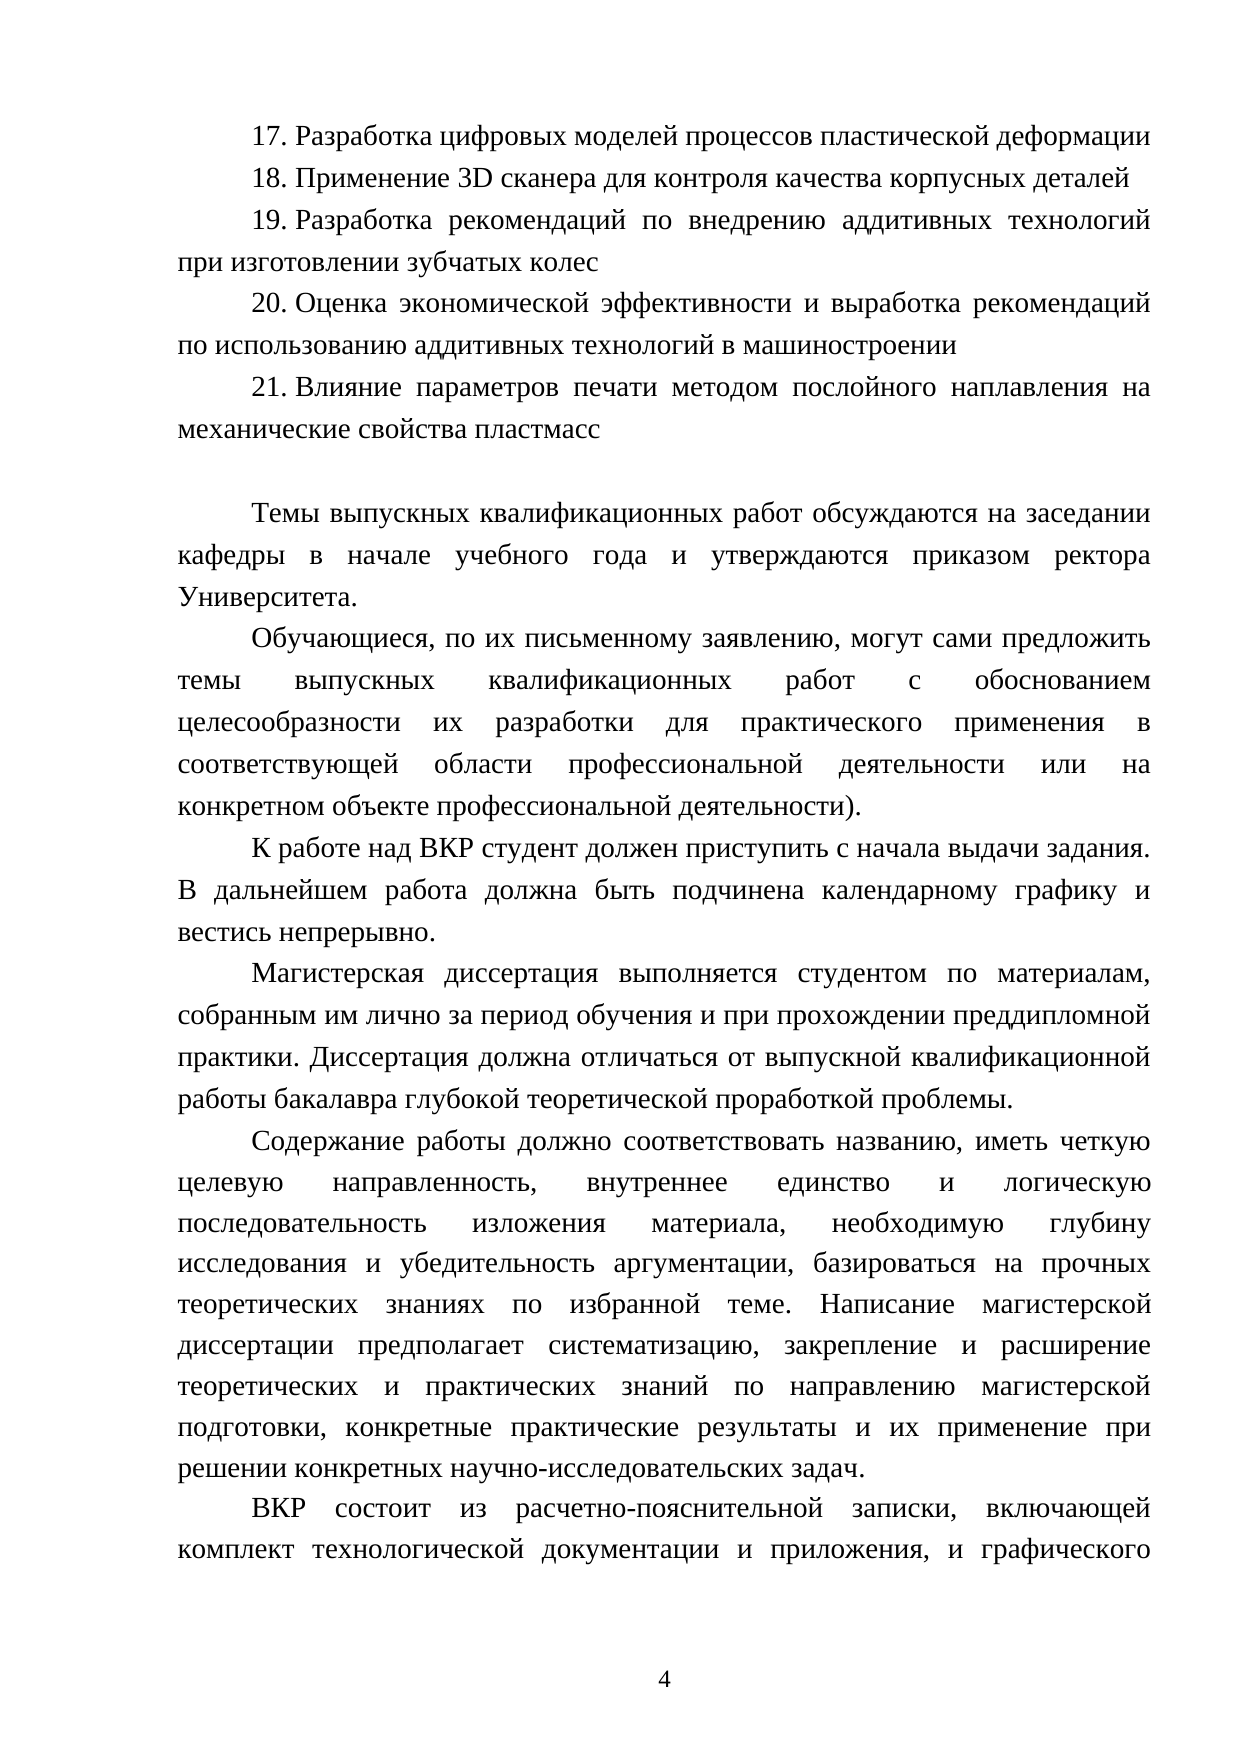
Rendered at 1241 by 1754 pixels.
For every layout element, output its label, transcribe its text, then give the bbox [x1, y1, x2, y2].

text Темы выпускных квалификационных работ обсуждаются на заседании кафедры в начале учебного года и утверждаются приказом ректора Университета. [177, 495, 1152, 612]
text Магистерская диссертация выполняется студентом по материалам, собранным им лично за период обучения и при прохождении преддипломной практики. Диссертация должна отличаться от выпускной квалификационной работы бакалавра глубокой теоретической проработкой проблемы. [177, 956, 1152, 1115]
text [177, 1491, 1152, 1565]
list Разработка рекомендаций по внедрению аддитивных технологий при изготовлении зубчатых колес [177, 202, 1152, 277]
list Оценка экономической эффективности и выработка рекомендаций по использованию аддитивных технологий в машиностроении [177, 286, 1152, 361]
text Обучающиеся, по их письменному заявлению, могут сами предложить темы выпускных квалификационных работ с обоснованием целесообразности их разработки для практического применения в соответствующей области профессиональной деятельности или на конкретном объекте профессиональной деятельности). [177, 621, 1152, 822]
list Применение 3D сканера для контроля качества корпусных деталей [177, 160, 1152, 193]
list Влияние параметров печати методом послойного наплавления на механические свойства пластмасс [177, 369, 1152, 445]
text К работе над ВКР студент должен приступить с начала выдачи задания. В дальнейшем работа должна быть подчинена календарному графику и вестись непрерывно. [177, 830, 1152, 947]
list Разработка цифровых моделей процессов пластической деформации [177, 118, 1152, 152]
text Содержание работы должно соответствовать названию, иметь четкую целевую направленность, внутреннее единство и логическую последовательность изложения материала, необходимую глубину исследования и убедительность аргументации, базироваться на прочных теоретических знаниях по избранной теме. Написание магистерской диссертации предполагает систематизацию, закрепление и расширение теоретических и практических знаний по направлению магистерской подготовки, конкретные практические результаты и их применение при решении конкретных научно-исследовательских задач. [177, 1123, 1152, 1483]
